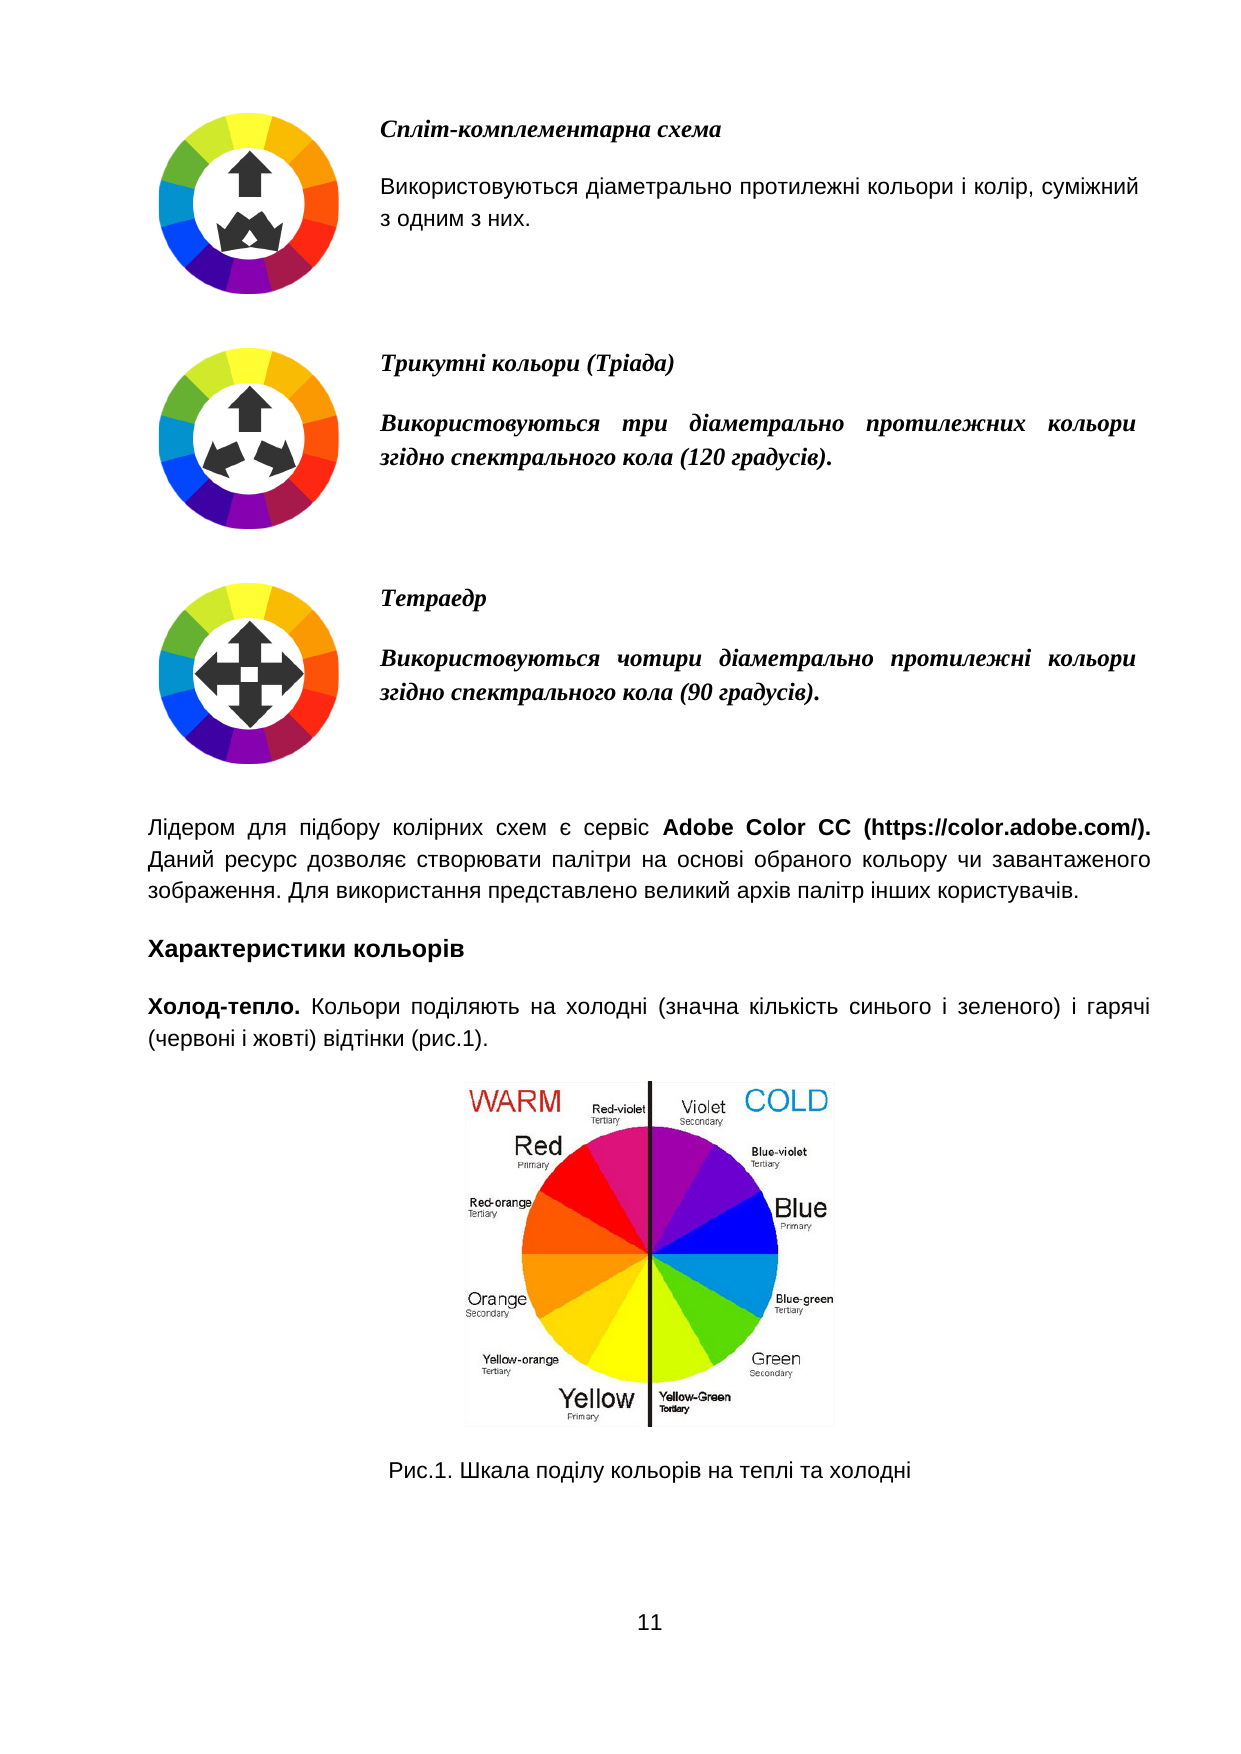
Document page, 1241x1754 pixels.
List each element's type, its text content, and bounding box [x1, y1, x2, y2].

picture [158, 348, 339, 529]
picture [463, 1081, 836, 1427]
picture [158, 583, 339, 764]
table_cell Трикутні кольори (Тріада) Використовуються три діаметрально протилежних кольори згідно спектрального кола (120 градусів). [369, 324, 1151, 558]
text Лідером для підбору колірних схем є сервіс Adobe Color CC (https://color.adobe.com/). Даний ресурс дозволяє створювати палітри на основі обраного кольору чи завантаженого зображення. Для використання представлено великий архів палітр інших користувачів. [148, 814, 1152, 904]
table_cell Тетраедр Використовуються чотири діаметрально протилежні кольори згідно спектрального кола (90 градусів). [369, 559, 1151, 793]
table_cell [148, 89, 369, 323]
table_cell [148, 559, 369, 793]
text Холод-тепло. Кольори поділяють на холодні (значна кількість синього і зеленого) і гарячі (червоні і жовті) відтінки (рис.1). [148, 993, 1152, 1051]
subtitle Характеристики кольорів [148, 934, 1152, 963]
table_cell [148, 324, 369, 558]
text Рис.1. Шкала поділу кольорів на теплі та холодні [148, 1457, 1152, 1483]
table_cell Спліт-комплементарна схема Використовуються діаметрально протилежні кольори і колір, суміжний з одним з них. [369, 89, 1151, 323]
picture [158, 113, 339, 294]
